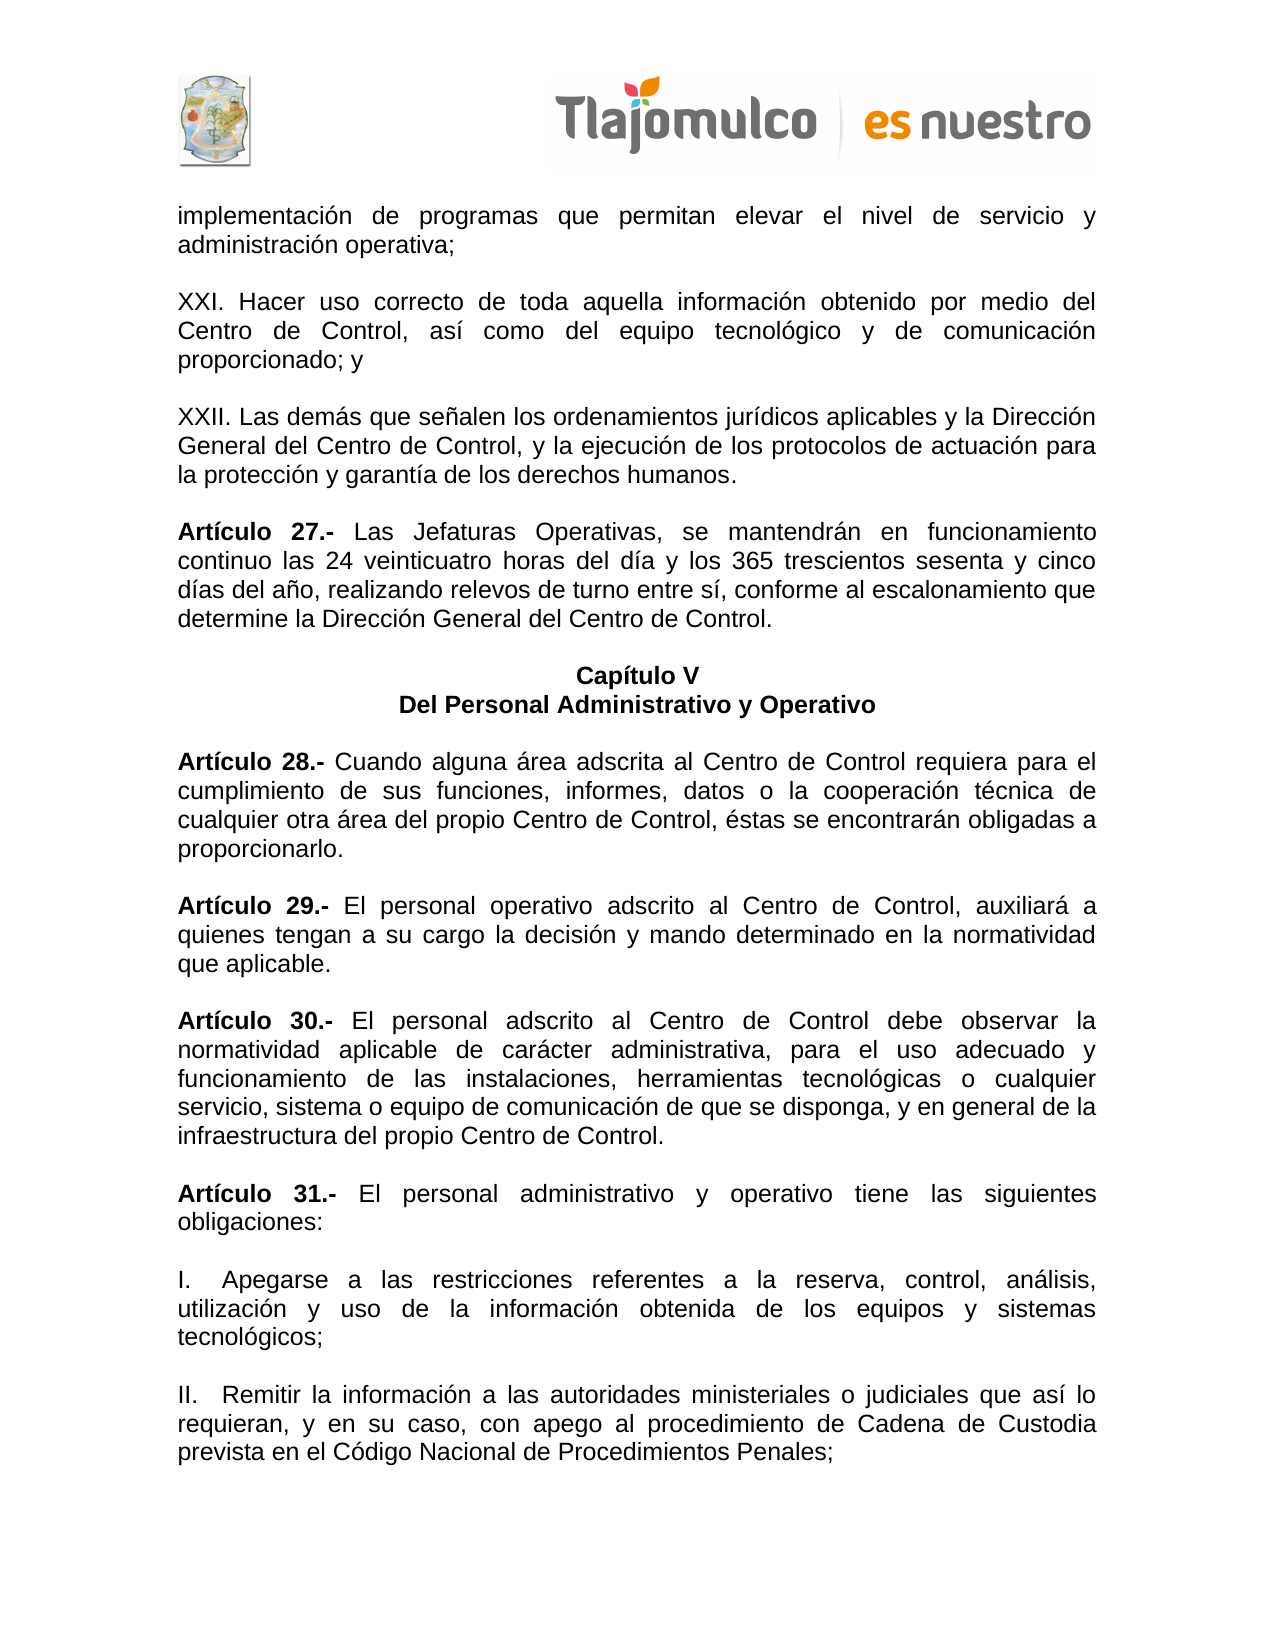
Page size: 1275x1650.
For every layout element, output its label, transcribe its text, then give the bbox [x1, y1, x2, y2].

picture [547, 73, 1099, 174]
text Artículo 29.- El personal operativo adscrito al Centro de Control, auxiliará a quienes tengan a su cargo la decisión y mando determinado en la normatividad que aplicable. [177, 891, 1098, 977]
text Del Personal Administrativo y Operativo [177, 690, 1098, 719]
text Artículo 28.- Cuando alguna área adscrita al Centro de Control requiera para el cumplimiento de sus funciones, informes, datos o la cooperación técnica de cualquier otra área del propio Centro de Control, éstas se encontrarán obligadas a proporcionarlo. [177, 747, 1098, 862]
picture [177, 73, 253, 168]
text Capítulo V [177, 661, 1098, 690]
text Artículo 31.- El personal administrativo y operativo tiene las siguientes obligaciones: [177, 1179, 1098, 1236]
list Remitir la información a las autoridades ministeriales o judiciales que así lo requieran, y en su caso, con apego al procedimiento de Cadena de Custodia prevista en el Código Nacional de Procedimientos Penales; [177, 1380, 1098, 1466]
text Artículo 30.- El personal adscrito al Centro de Control debe observar la normatividad aplicable de carácter administrativa, para el uso adecuado y funcionamiento de las instalaciones, herramientas tecnológicas o cualquier servicio, sistema o equipo de comunicación de que se disponga, y en general de la infraestructura del propio Centro de Control. [177, 1006, 1098, 1150]
list Apegarse a las restricciones referentes a la reserva, control, análisis, utilización y uso de la información obtenida de los equipos y sistemas tecnológicos; [177, 1265, 1098, 1351]
text XXI. Hacer uso correcto de toda aquella información obtenido por medio del Centro de Control, así como del equipo tecnológico y de comunicación proporcionado; y [177, 287, 1098, 374]
text XXII. Las demás que señalen los ordenamientos jurídicos aplicables y la Dirección General del Centro de Control, y la ejecución de los protocolos de actuación para la protección y garantía de los derechos humanos. [177, 402, 1098, 489]
text Artículo 27.- Las Jefaturas Operativas, se mantendrán en funcionamiento continuo las 24 veinticuatro horas del día y los 365 trescientos sesenta y cinco días del año, realizando relevos de turno entre sí, conforme al escalonamiento que determine la Dirección General del Centro de Control. [177, 517, 1098, 632]
